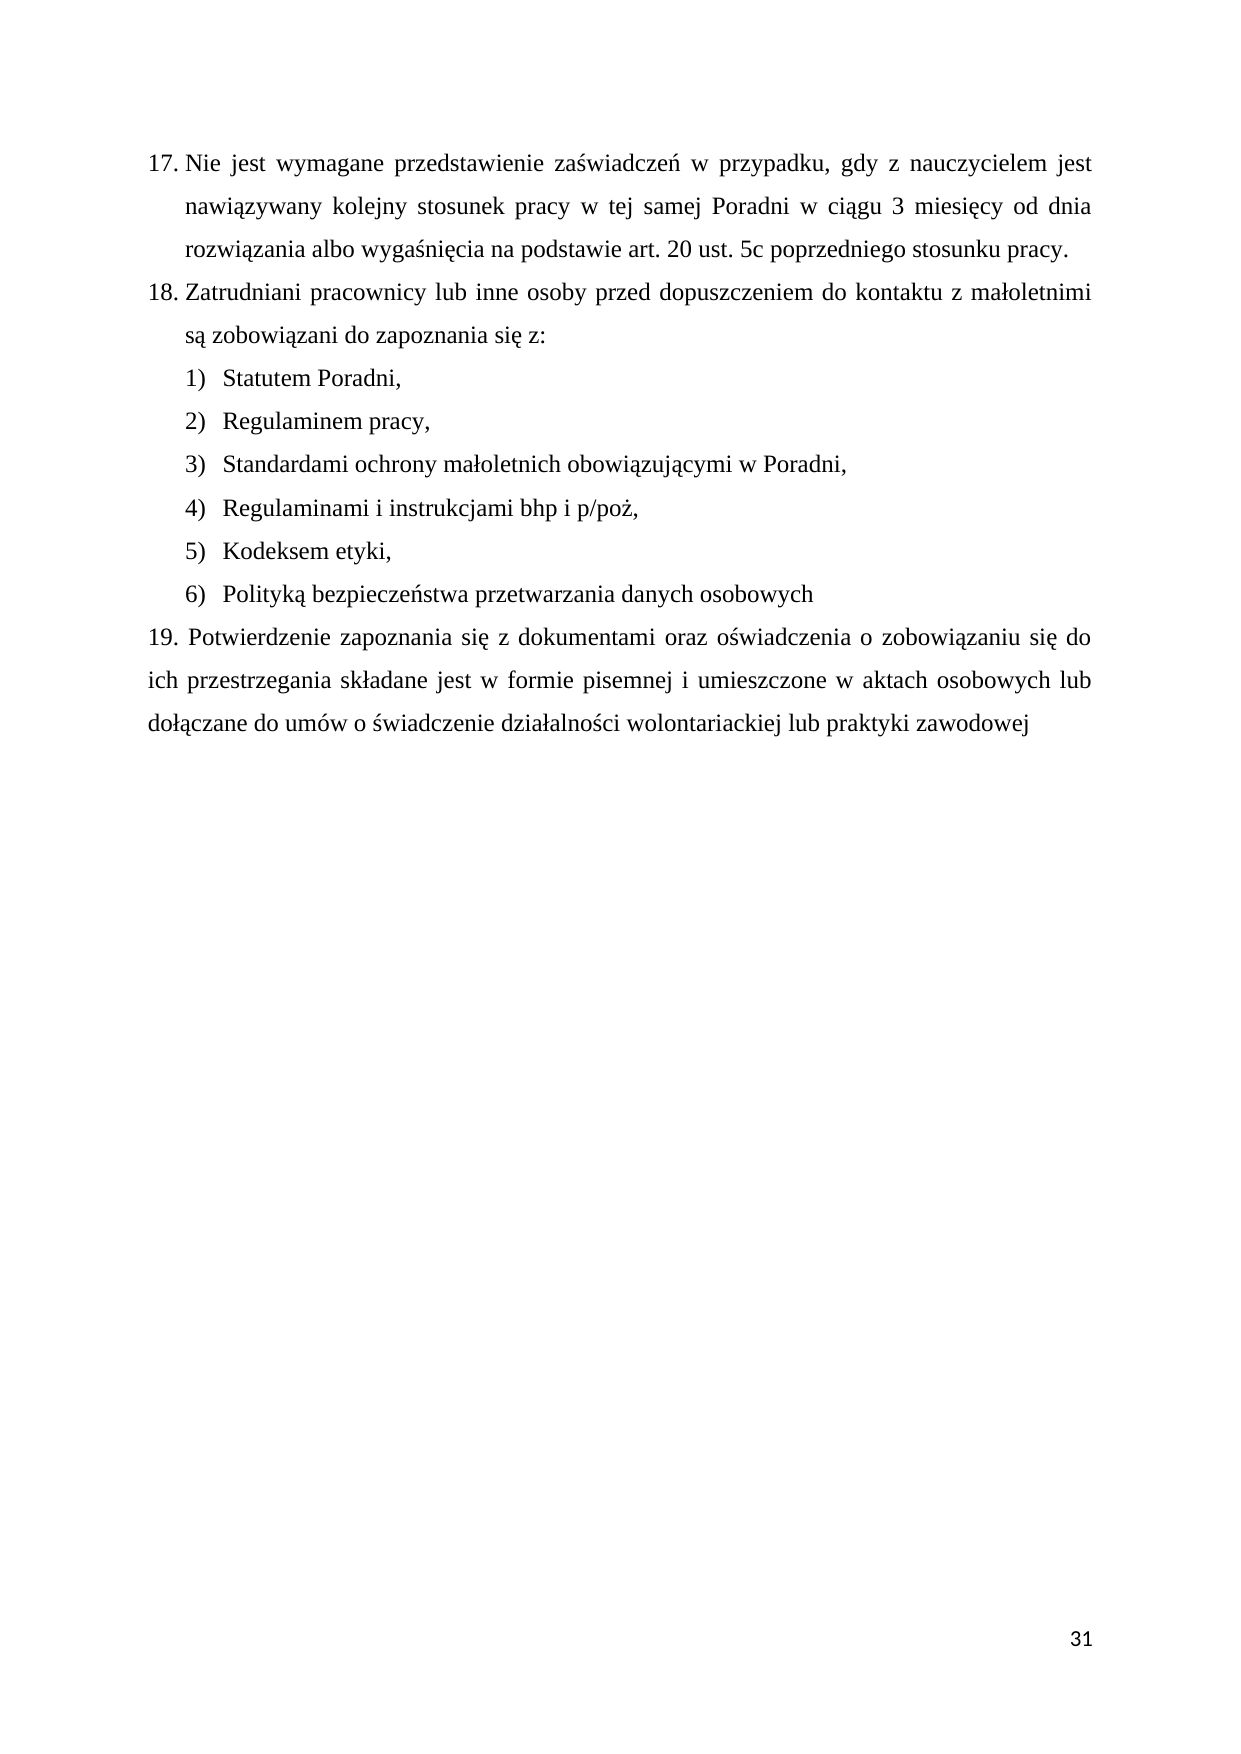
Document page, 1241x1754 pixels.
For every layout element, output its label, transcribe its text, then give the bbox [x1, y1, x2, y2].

list Polityką bezpieczeństwa przetwarzania danych osobowych [185, 579, 1093, 608]
list Statutem Poradni, [185, 363, 1093, 392]
list Zatrudniani pracownicy lub inne osoby przed dopuszczeniem do kontaktu z małoletnimi są zobowiązani do zapoznania się z: [148, 277, 1093, 349]
list Standardami ochrony małoletnich obowiązującymi w Poradni, [185, 449, 1093, 478]
list Nie jest wymagane przedstawienie zaświadczeń w przypadku, gdy z nauczycielem jest nawiązywany kolejny stosunek pracy w tej samej Poradni w ciągu 3 miesięcy od dnia rozwiązania albo wygaśnięcia na podstawie art. 20 ust. 5c poprzedniego stosunku pracy. [148, 148, 1093, 263]
text 19. Potwierdzenie zapoznania się z dokumentami oraz oświadczenia o zobowiązaniu się do ich przestrzegania składane jest w formie pisemnej i umieszczone w aktach osobowych lub dołączane do umów o świadczenie działalności wolontariackiej lub praktyki zawodowej [148, 622, 1093, 737]
list Kodeksem etyki, [185, 536, 1093, 564]
list Regulaminami i instrukcjami bhp i p/poż, [185, 493, 1093, 521]
list Regulaminem pracy, [185, 406, 1093, 435]
